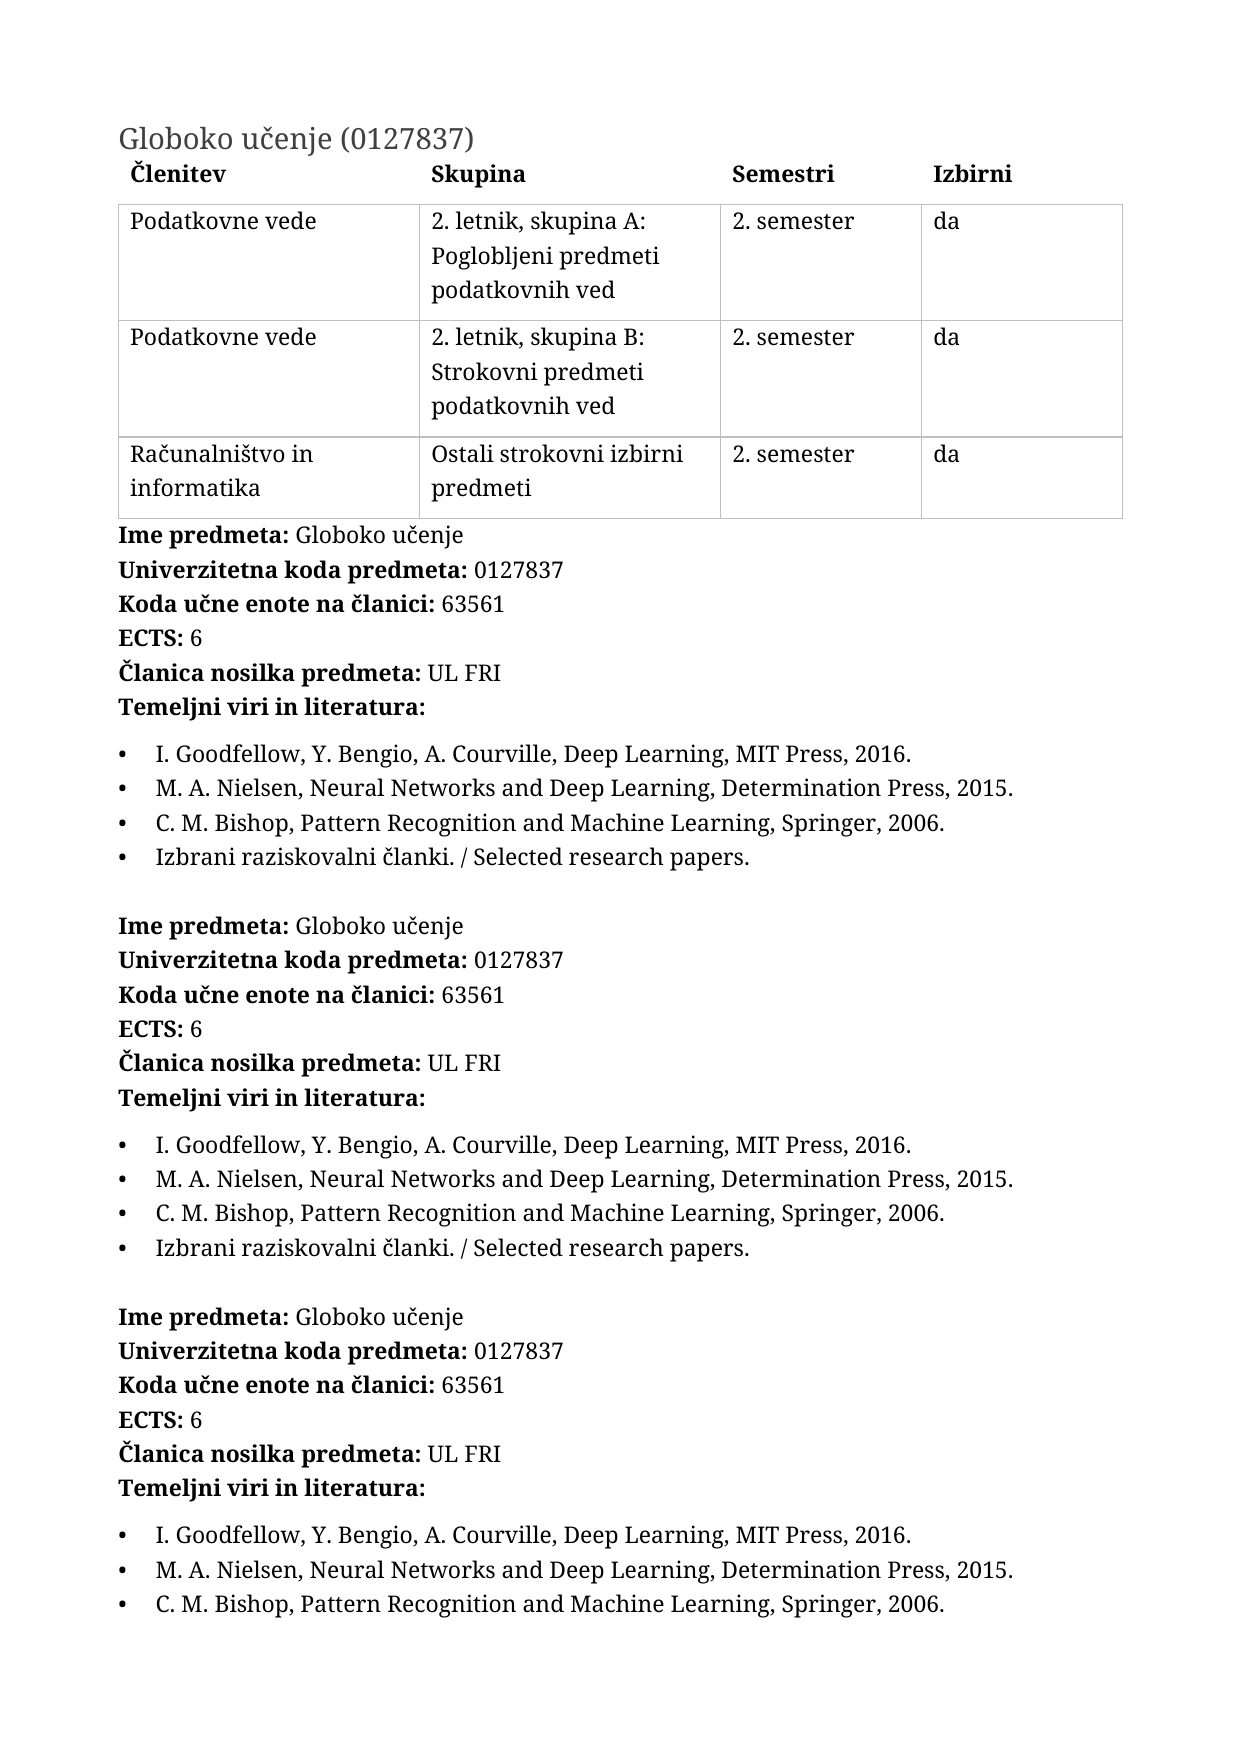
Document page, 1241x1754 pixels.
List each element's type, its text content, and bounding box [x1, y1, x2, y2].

list I. Goodfellow, Y. Bengio, A. Courville, Deep Learning, MIT Press, 2016. [118, 1129, 1122, 1160]
list C. M. Bishop, Pattern Recognition and Machine Learning, Springer, 2006. [118, 807, 1122, 838]
list M. A. Nielsen, Neural Networks and Deep Learning, Determination Press, 2015. [118, 772, 1122, 804]
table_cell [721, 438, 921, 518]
subtitle Globoko učenje (0127837) [118, 118, 1122, 158]
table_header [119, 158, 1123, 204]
list I. Goodfellow, Y. Bengio, A. Courville, Deep Learning, MIT Press, 2016. [118, 738, 1122, 769]
list Izbrani raziskovalni članki. / Selected research papers. [118, 841, 1122, 872]
text Ime predmeta: Globoko učenje Univerzitetna koda predmeta: 0127837 Koda učne enote na članici: 63561 ECTS: 6 Članica nosilka predmeta: UL FRI Temeljni viri in literatura: [118, 1266, 1122, 1504]
list C. M. Bishop, Pattern Recognition and Machine Learning, Springer, 2006. [118, 1588, 1122, 1619]
text Ime predmeta: Globoko učenje Univerzitetna koda predmeta: 0127837 Koda učne enote na članici: 63561 ECTS: 6 Članica nosilka predmeta: UL FRI Temeljni viri in literatura: [118, 519, 1122, 722]
list M. A. Nielsen, Neural Networks and Deep Learning, Determination Press, 2015. [118, 1554, 1122, 1585]
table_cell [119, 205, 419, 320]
list M. A. Nielsen, Neural Networks and Deep Learning, Determination Press, 2015. [118, 1163, 1122, 1194]
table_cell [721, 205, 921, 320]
list Izbrani raziskovalni članki. / Selected research papers. [118, 1232, 1122, 1263]
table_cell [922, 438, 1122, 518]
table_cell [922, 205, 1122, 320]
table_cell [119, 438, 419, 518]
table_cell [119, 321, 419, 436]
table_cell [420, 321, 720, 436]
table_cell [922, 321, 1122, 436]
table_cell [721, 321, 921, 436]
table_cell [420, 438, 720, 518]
list I. Goodfellow, Y. Bengio, A. Courville, Deep Learning, MIT Press, 2016. [118, 1519, 1122, 1551]
list C. M. Bishop, Pattern Recognition and Machine Learning, Springer, 2006. [118, 1197, 1122, 1229]
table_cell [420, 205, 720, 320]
text Ime predmeta: Globoko učenje Univerzitetna koda predmeta: 0127837 Koda učne enote na članici: 63561 ECTS: 6 Članica nosilka predmeta: UL FRI Temeljni viri in literatura: [118, 876, 1122, 1113]
